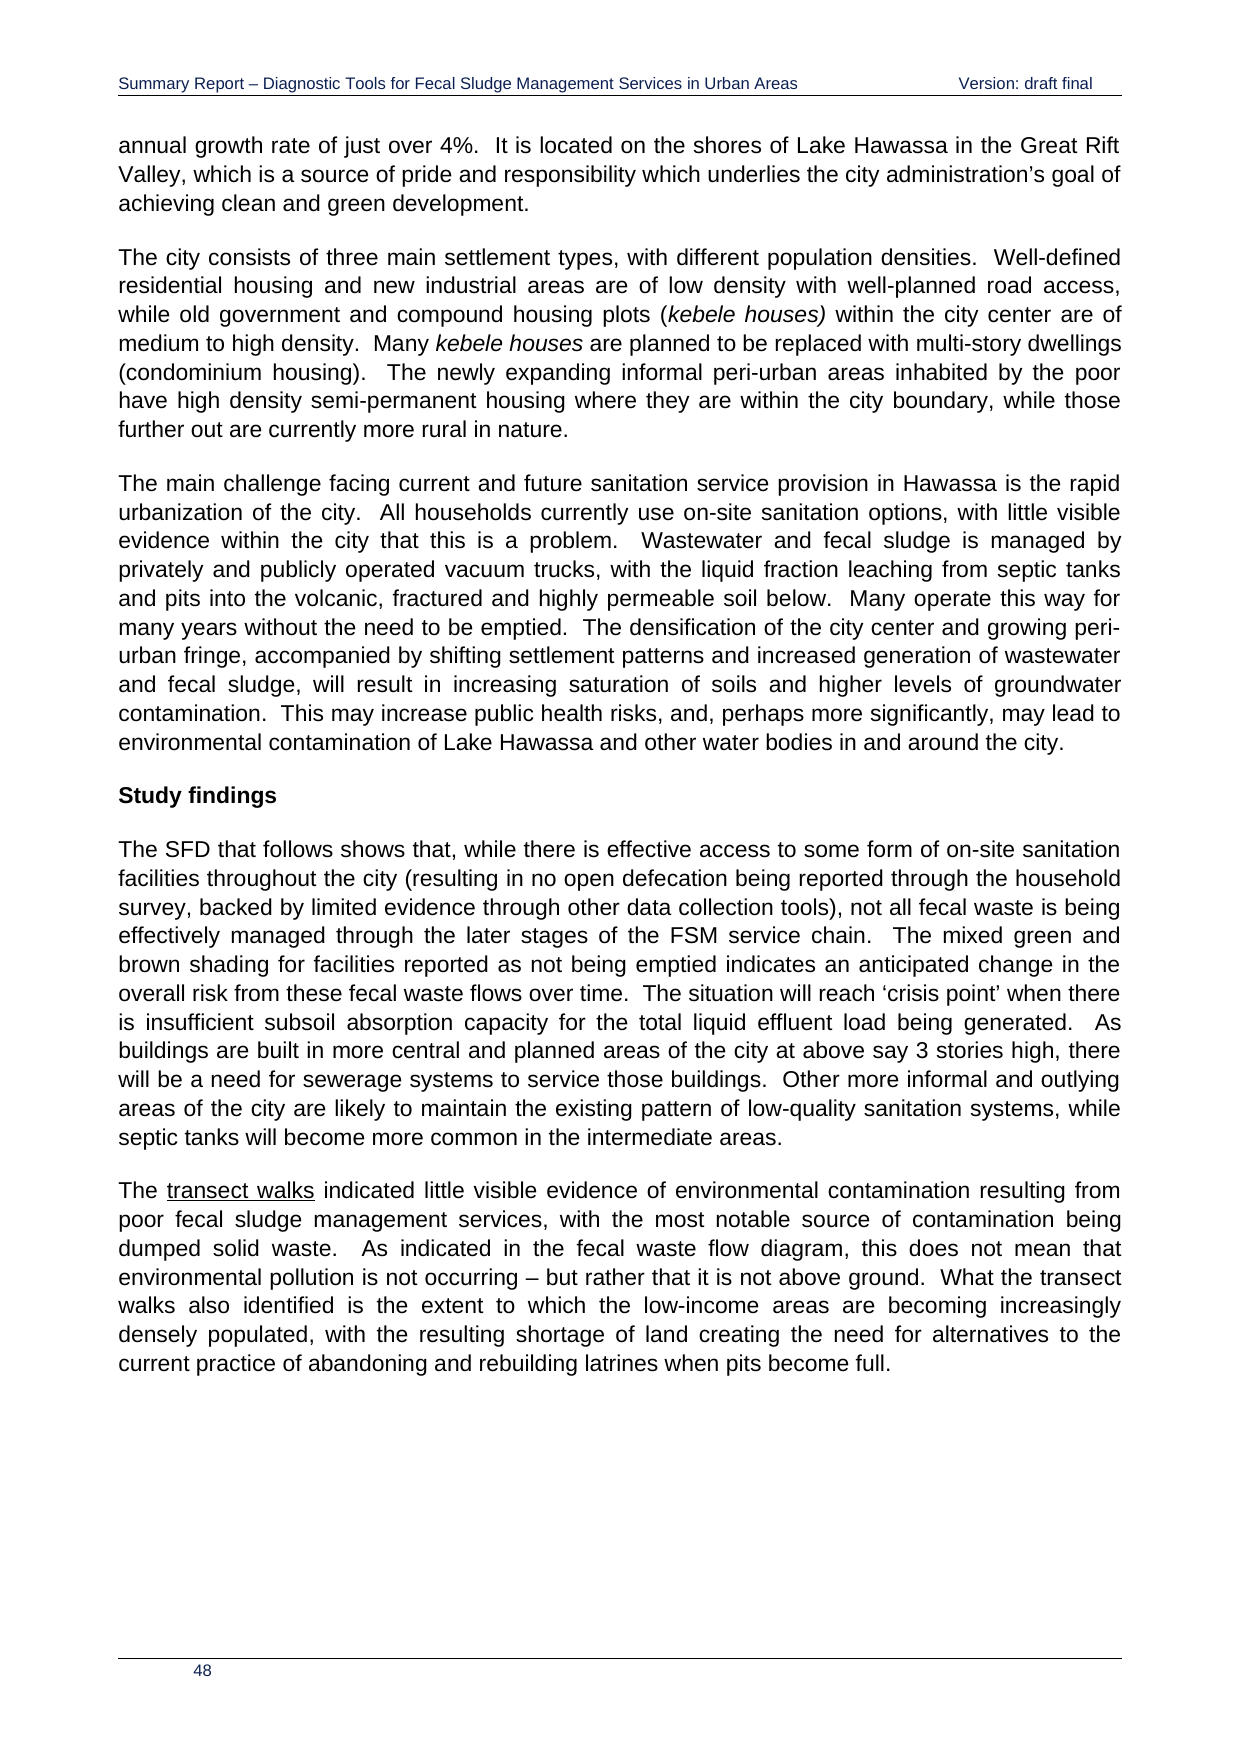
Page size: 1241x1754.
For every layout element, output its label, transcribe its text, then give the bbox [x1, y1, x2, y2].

text Study findings [118, 780, 1122, 809]
text The transect walks indicated little visible evidence of environmental contamination resulting from poor fecal sludge management services, with the most notable source of contamination being dumped solid waste. As indicated in the fecal waste flow diagram, this does not mean that environmental pollution is not occurring – but rather that it is not above ground. What the transect walks also identified is the extent to which the low-income areas are becoming increasingly densely populated, with the resulting shortage of land creating the need for alternatives to the current practice of abandoning and rebuilding latrines when pits become full. [118, 1175, 1122, 1376]
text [118, 130, 1122, 216]
text The city consists of three main settlement types, with different population densities. Well-defined residential housing and new industrial areas are of low density with well-planned road access, while old government and compound housing plots (kebele houses) within the city center are of medium to high density. Many kebele houses are planned to be replaced with multi-story dwellings (condominium housing). The newly expanding informal peri-urban areas inhabited by the poor have high density semi-permanent housing where they are within the city boundary, while those further out are currently more rural in nature. [118, 241, 1122, 442]
text The main challenge facing current and future sanitation service provision in Hawassa is the rapid urbanization of the city. All households currently use on-site sanitation options, with little visible evidence within the city that this is a problem. Wastewater and fecal sludge is managed by privately and publicly operated vacuum trucks, with the liquid fraction leaching from septic tanks and pits into the volcanic, fractured and highly permeable soil below. Many operate this way for many years without the need to be emptied. The densification of the city center and growing peri-urban fringe, accompanied by shifting settlement patterns and increased generation of wastewater and fecal sludge, will result in increasing saturation of soils and higher levels of groundwater contamination. This may increase public health risks, and, perhaps more significantly, may lead to environmental contamination of Lake Hawassa and other water bodies in and around the city. [118, 467, 1122, 755]
text The SFD that follows shows that, while there is effective access to some form of on-site sanitation facilities throughout the city (resulting in no open defecation being reported through the household survey, backed by limited evidence through other data collection tools), not all fecal waste is being effectively managed through the later stages of the FSM service chain. The mixed green and brown shading for facilities reported as not being emptied indicates an anticipated change in the overall risk from these fecal waste flows over time. The situation will reach ‘crisis point’ when there is insufficient subsoil absorption capacity for the total liquid effluent load being generated. As buildings are built in more central and planned areas of the city at above say 3 stories high, there will be a need for sewerage systems to service those buildings. Other more informal and outlying areas of the city are likely to maintain the existing pattern of low-quality sanitation systems, while septic tanks will become more common in the intermediate areas. [118, 834, 1122, 1150]
